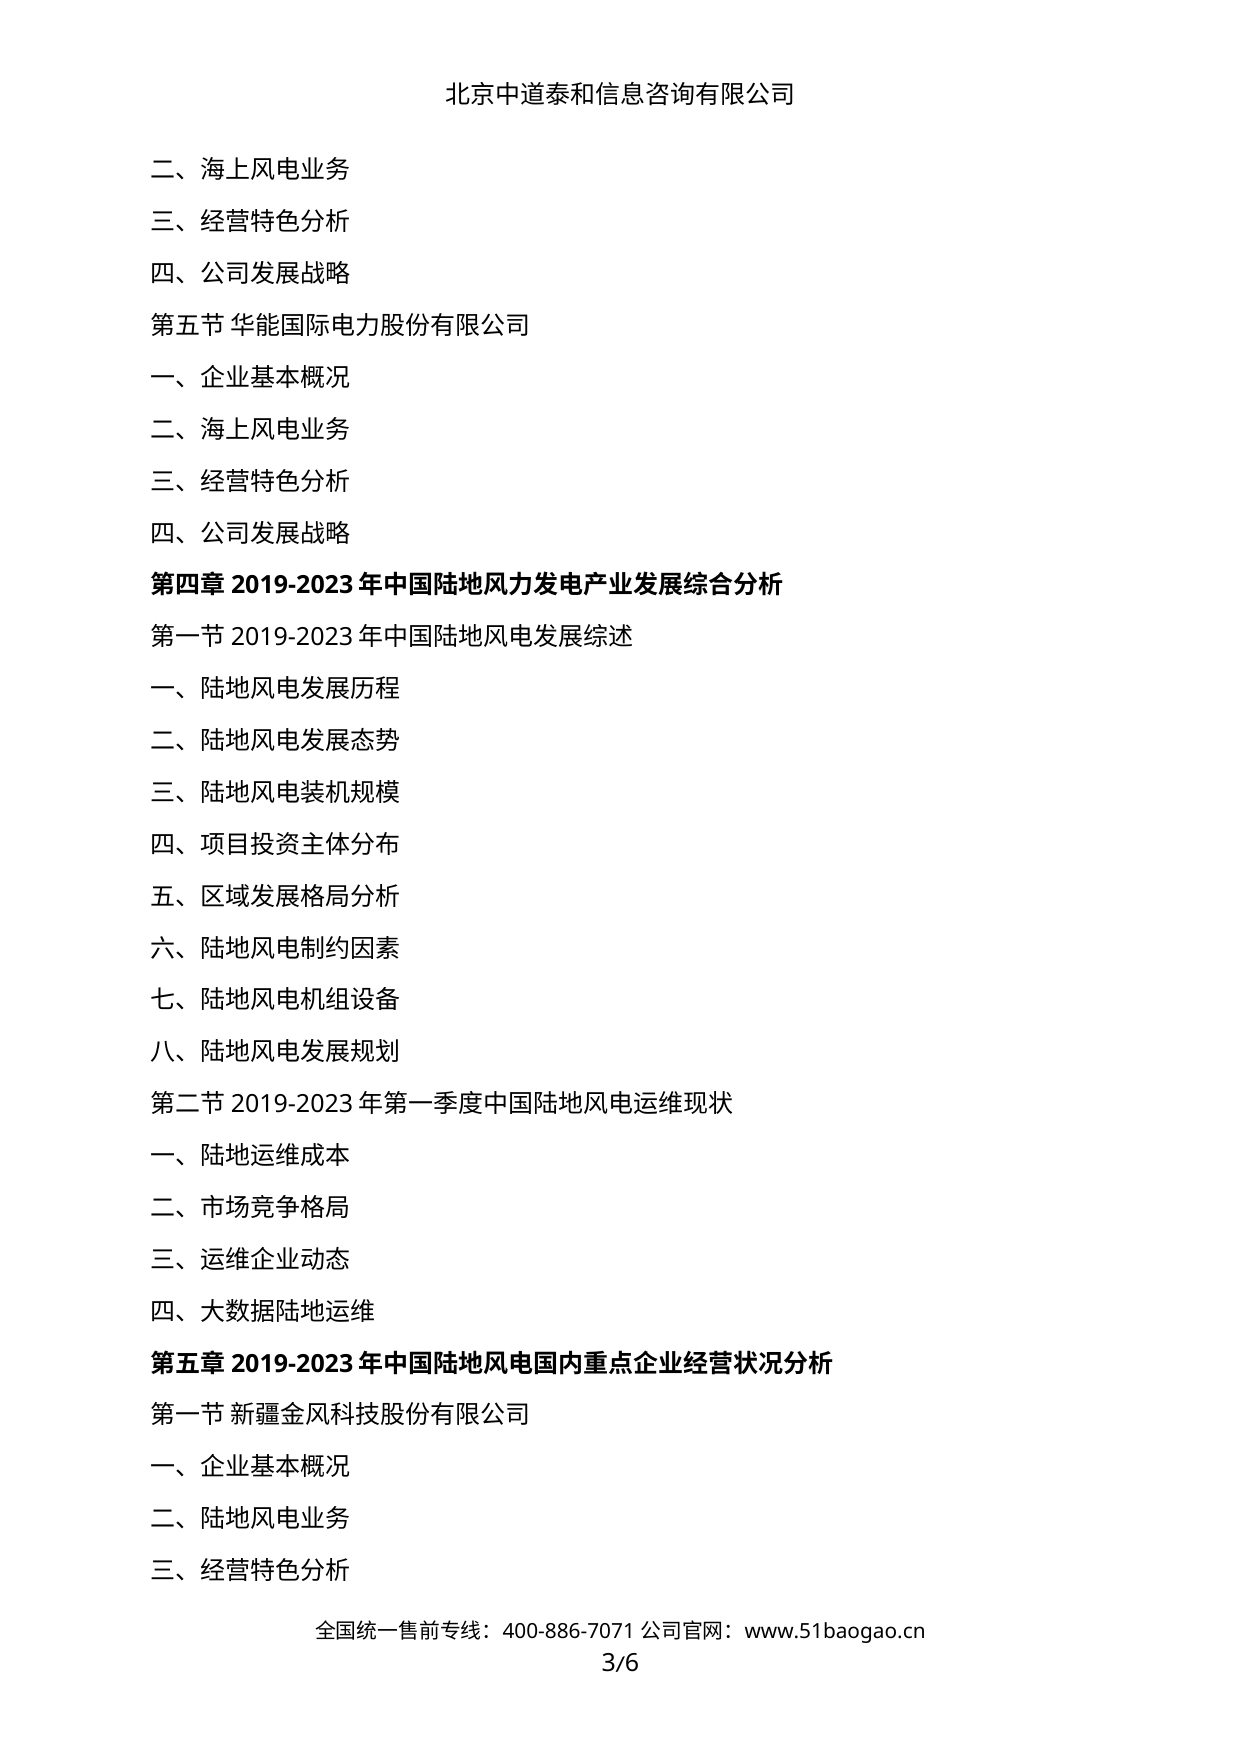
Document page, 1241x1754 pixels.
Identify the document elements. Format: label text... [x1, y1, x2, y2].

text 四、大数据陆地运维 [150, 1291, 1090, 1327]
text 四、公司发展战略 [150, 254, 1090, 290]
text 一、企业基本概况 [150, 1447, 1090, 1483]
text 三、经营特色分析 [150, 202, 1090, 238]
text 八、陆地风电发展规划 [150, 1032, 1090, 1068]
text 七、陆地风电机组设备 [150, 980, 1090, 1016]
text 二、海上风电业务 [150, 409, 1090, 446]
text 二、市场竞争格局 [150, 1187, 1090, 1224]
text 第五章 2019-2023年中国陆地风电国内重点企业经营状况分析 [150, 1343, 1090, 1379]
text 二、陆地风电发展态势 [150, 721, 1090, 757]
text 三、陆地风电装机规模 [150, 772, 1090, 809]
text 第一节 新疆金风科技股份有限公司 [150, 1395, 1090, 1431]
text 六、陆地风电制约因素 [150, 928, 1090, 964]
text 四、项目投资主体分布 [150, 824, 1090, 861]
text 一、陆地运维成本 [150, 1136, 1090, 1172]
text 五、区域发展格局分析 [150, 876, 1090, 912]
text 二、海上风电业务 [150, 150, 1090, 186]
text 一、企业基本概况 [150, 357, 1090, 394]
text 二、陆地风电业务 [150, 1499, 1090, 1535]
text 三、运维企业动态 [150, 1239, 1090, 1276]
text 第二节 2019-2023年第一季度中国陆地风电运维现状 [150, 1084, 1090, 1120]
text 三、经营特色分析 [150, 461, 1090, 497]
text 三、经营特色分析 [150, 1551, 1090, 1587]
text 第一节 2019-2023年中国陆地风电发展综述 [150, 617, 1090, 653]
text 四、公司发展战略 [150, 513, 1090, 549]
text 一、陆地风电发展历程 [150, 669, 1090, 705]
text 第四章 2019-2023年中国陆地风力发电产业发展综合分析 [150, 565, 1090, 601]
text 第五节 华能国际电力股份有限公司 [150, 306, 1090, 342]
